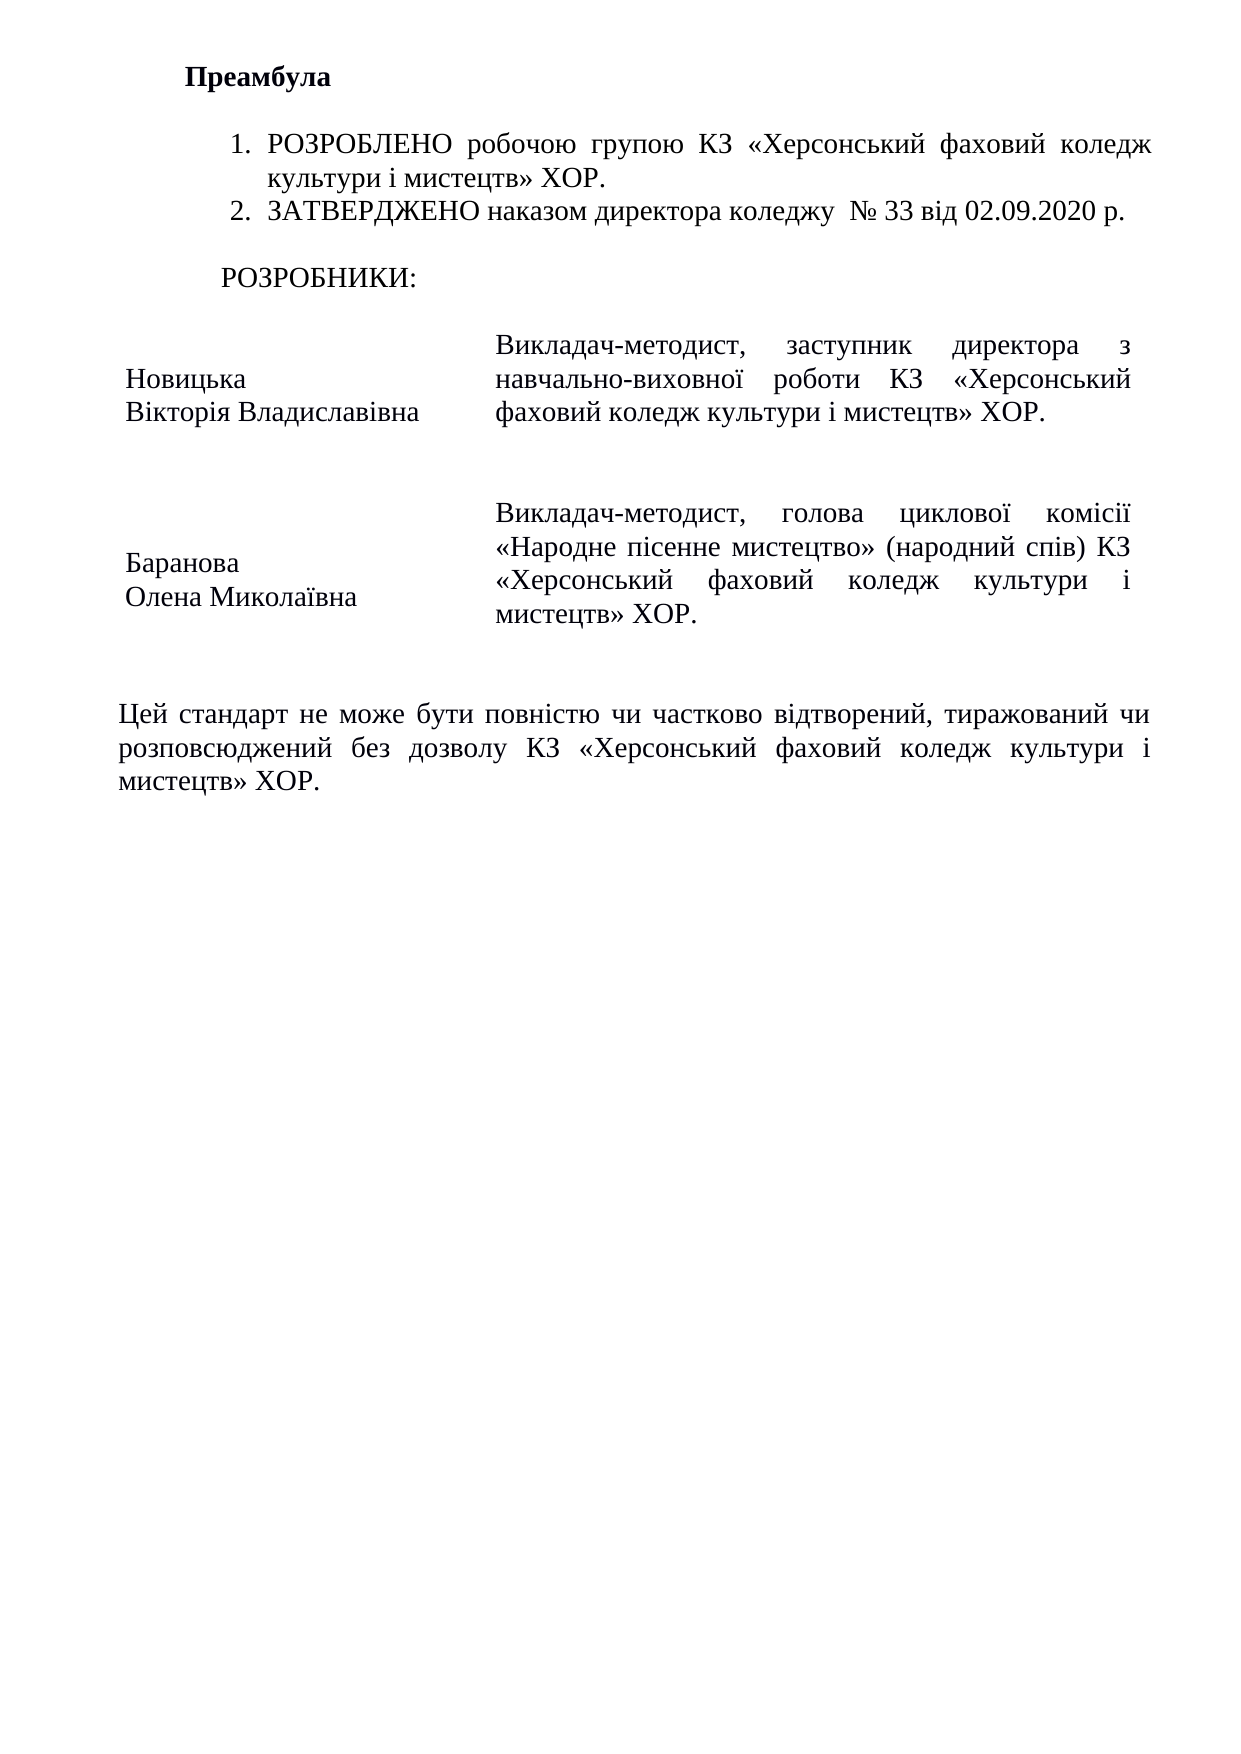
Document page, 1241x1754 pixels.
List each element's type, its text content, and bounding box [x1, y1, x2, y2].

text Цей стандарт не може бути повністю чи частково відтворений, тиражований чи розповсюджений без дозволу КЗ «Херсонський фаховий коледж культури і мистецтв» ХОР. [118, 696, 1152, 797]
text Преамбула [118, 59, 1152, 93]
table_header Новицька Вікторія Владиславівна [116, 294, 486, 495]
table_cell Викладач-методист, голова циклової комісії «Народне пісенне мистецтво» (народний спів) КЗ «Херсонський фаховий коледж культури і мистецтв» ХОР. [486, 495, 1142, 663]
text РОЗРОБНИКИ: [221, 260, 1152, 294]
table_header Викладач-методист, заступник директора з навчально-виховної роботи КЗ «Херсонський фаховий коледж культури і мистецтв» ХОР. [486, 294, 1142, 495]
list ЗАТВЕРДЖЕНО наказом директора коледжу № 33 від 02.09.2020 р. [229, 193, 1152, 227]
table_cell Баранова Олена Миколаївна [116, 495, 486, 663]
list РОЗРОБЛЕНО робочою групою КЗ «Херсонський фаховий коледж культури і мистецтв» ХОР. [229, 126, 1152, 193]
